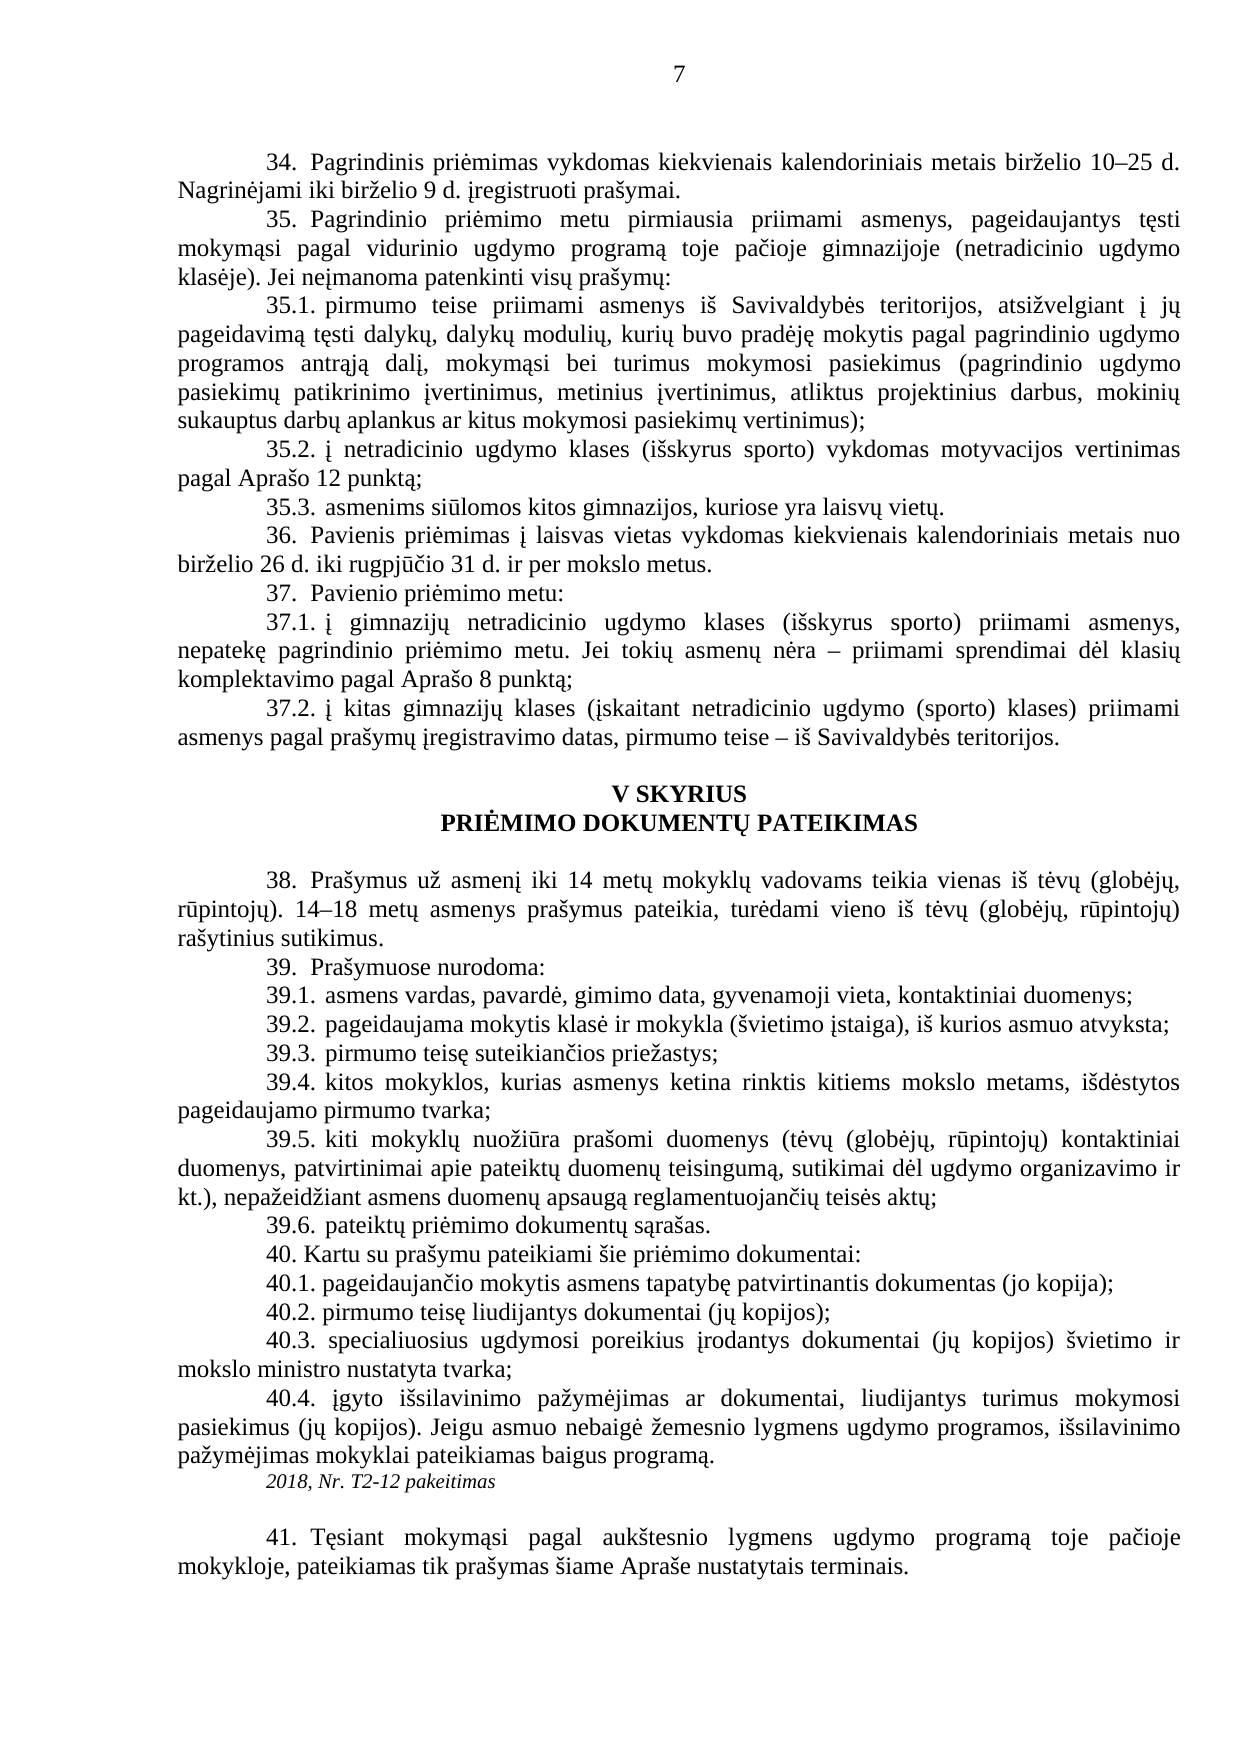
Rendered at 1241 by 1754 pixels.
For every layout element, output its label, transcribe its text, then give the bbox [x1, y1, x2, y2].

list Pagrindinis priėmimas vykdomas kiekvienais kalendoriniais metais birželio 10–25 d. Nagrinėjami iki birželio 9 d. įregistruoti prašymai. [177, 147, 1181, 204]
list Pagrindinio priėmimo metu pirmiausia priimami asmenys, pageidaujantys tęsti mokymąsi pagal vidurinio ugdymo programą toje pačioje gimnazijoje (netradicinio ugdymo klasėje). Jei neįmanoma patenkinti visų prašymų: [177, 204, 1181, 291]
list į gimnazijų netradicinio ugdymo klases (išskyrus sporto) priimami asmenys, nepatekę pagrindinio priėmimo metu. Jei tokių asmenų nėra – priimami sprendimai dėl klasių komplektavimo pagal Aprašo 8 punktą; [177, 607, 1181, 693]
text V SKYRIUS [177, 779, 1181, 808]
text 40.3. specialiuosius ugdymosi poreikius įrodantys dokumentai (jų kopijos) švietimo ir mokslo ministro nustatyta tvarka; [177, 1326, 1181, 1383]
list Tęsiant mokymąsi pagal aukštesnio lygmens ugdymo programą toje pačioje mokykloje, pateikiamas tik prašymas šiame Apraše nustatytais terminais. [177, 1522, 1181, 1580]
list kitos mokyklos, kurias asmenys ketina rinktis kitiems mokslo metams, išdėstytos pageidaujamo pirmumo tvarka; [177, 1067, 1181, 1124]
list pirmumo teisę suteikiančios priežastys; [177, 1038, 1181, 1067]
list asmens vardas, pavardė, gimimo data, gyvenamoji vieta, kontaktiniai duomenys; [177, 981, 1181, 1009]
list asmenims siūlomos kitos gimnazijos, kuriose yra laisvų vietų. [177, 492, 1181, 521]
list pageidaujama mokytis klasė ir mokykla (švietimo įstaiga), iš kurios asmuo atvyksta; [177, 1009, 1181, 1038]
text 40.1. pageidaujančio mokytis asmens tapatybę patvirtinantis dokumentas (jo kopija); [177, 1268, 1181, 1297]
list pateiktų priėmimo dokumentų sąrašas. [177, 1211, 1181, 1239]
list pirmumo teise priimami asmenys iš Savivaldybės teritorijos, atsižvelgiant į jų pageidavimą tęsti dalykų, dalykų modulių, kurių buvo pradėję mokytis pagal pagrindinio ugdymo programos antrąją dalį, mokymąsi bei turimus mokymosi pasiekimus (pagrindinio ugdymo pasiekimų patikrinimo įvertinimus, metinius įvertinimus, atliktus projektinius darbus, mokinių sukauptus darbų aplankus ar kitus mokymosi pasiekimų vertinimus); [177, 291, 1181, 434]
list Prašymuose nurodoma: [177, 952, 1181, 981]
list Prašymus už asmenį iki 14 metų mokyklų vadovams teikia vienas iš tėvų (globėjų, rūpintojų). 14–18 metų asmenys prašymus pateikia, turėdami vieno iš tėvų (globėjų, rūpintojų) rašytinius sutikimus. [177, 866, 1181, 952]
list Pavienis priėmimas į laisvas vietas vykdomas kiekvienais kalendoriniais metais nuo birželio 26 d. iki rugpjūčio 31 d. ir per mokslo metus. [177, 521, 1181, 578]
text 40.2. pirmumo teisę liudijantys dokumentai (jų kopijos); [177, 1297, 1181, 1326]
list kiti mokyklų nuožiūra prašomi duomenys (tėvų (globėjų, rūpintojų) kontaktiniai duomenys, patvirtinimai apie pateiktų duomenų teisingumą, sutikimai dėl ugdymo organizavimo ir kt.), nepažeidžiant asmens duomenų apsaugą reglamentuojančių teisės aktų; [177, 1124, 1181, 1211]
list į kitas gimnazijų klases (įskaitant netradicinio ugdymo (sporto) klases) priimami asmenys pagal prašymų įregistravimo datas, pirmumo teise – iš Savivaldybės teritorijos. [177, 693, 1181, 751]
list į netradicinio ugdymo klases (išskyrus sporto) vykdomas motyvacijos vertinimas pagal Aprašo 12 punktą; [177, 434, 1181, 492]
list Pavienio priėmimo metu: [177, 578, 1181, 607]
text 40.4. įgyto išsilavinimo pažymėjimas ar dokumentai, liudijantys turimus mokymosi pasiekimus (jų kopijos). Jeigu asmuo nebaigė žemesnio lygmens ugdymo programos, išsilavinimo pažymėjimas mokyklai pateikiamas baigus programą. [177, 1383, 1181, 1469]
text PRIĖMIMO DOKUMENTŲ PATEIKIMAS [177, 808, 1181, 837]
text 40. Kartu su prašymu pateikiami šie priėmimo dokumentai: [177, 1239, 1181, 1268]
text 2018, Nr. T2-12 pakeitimas [177, 1469, 1181, 1493]
